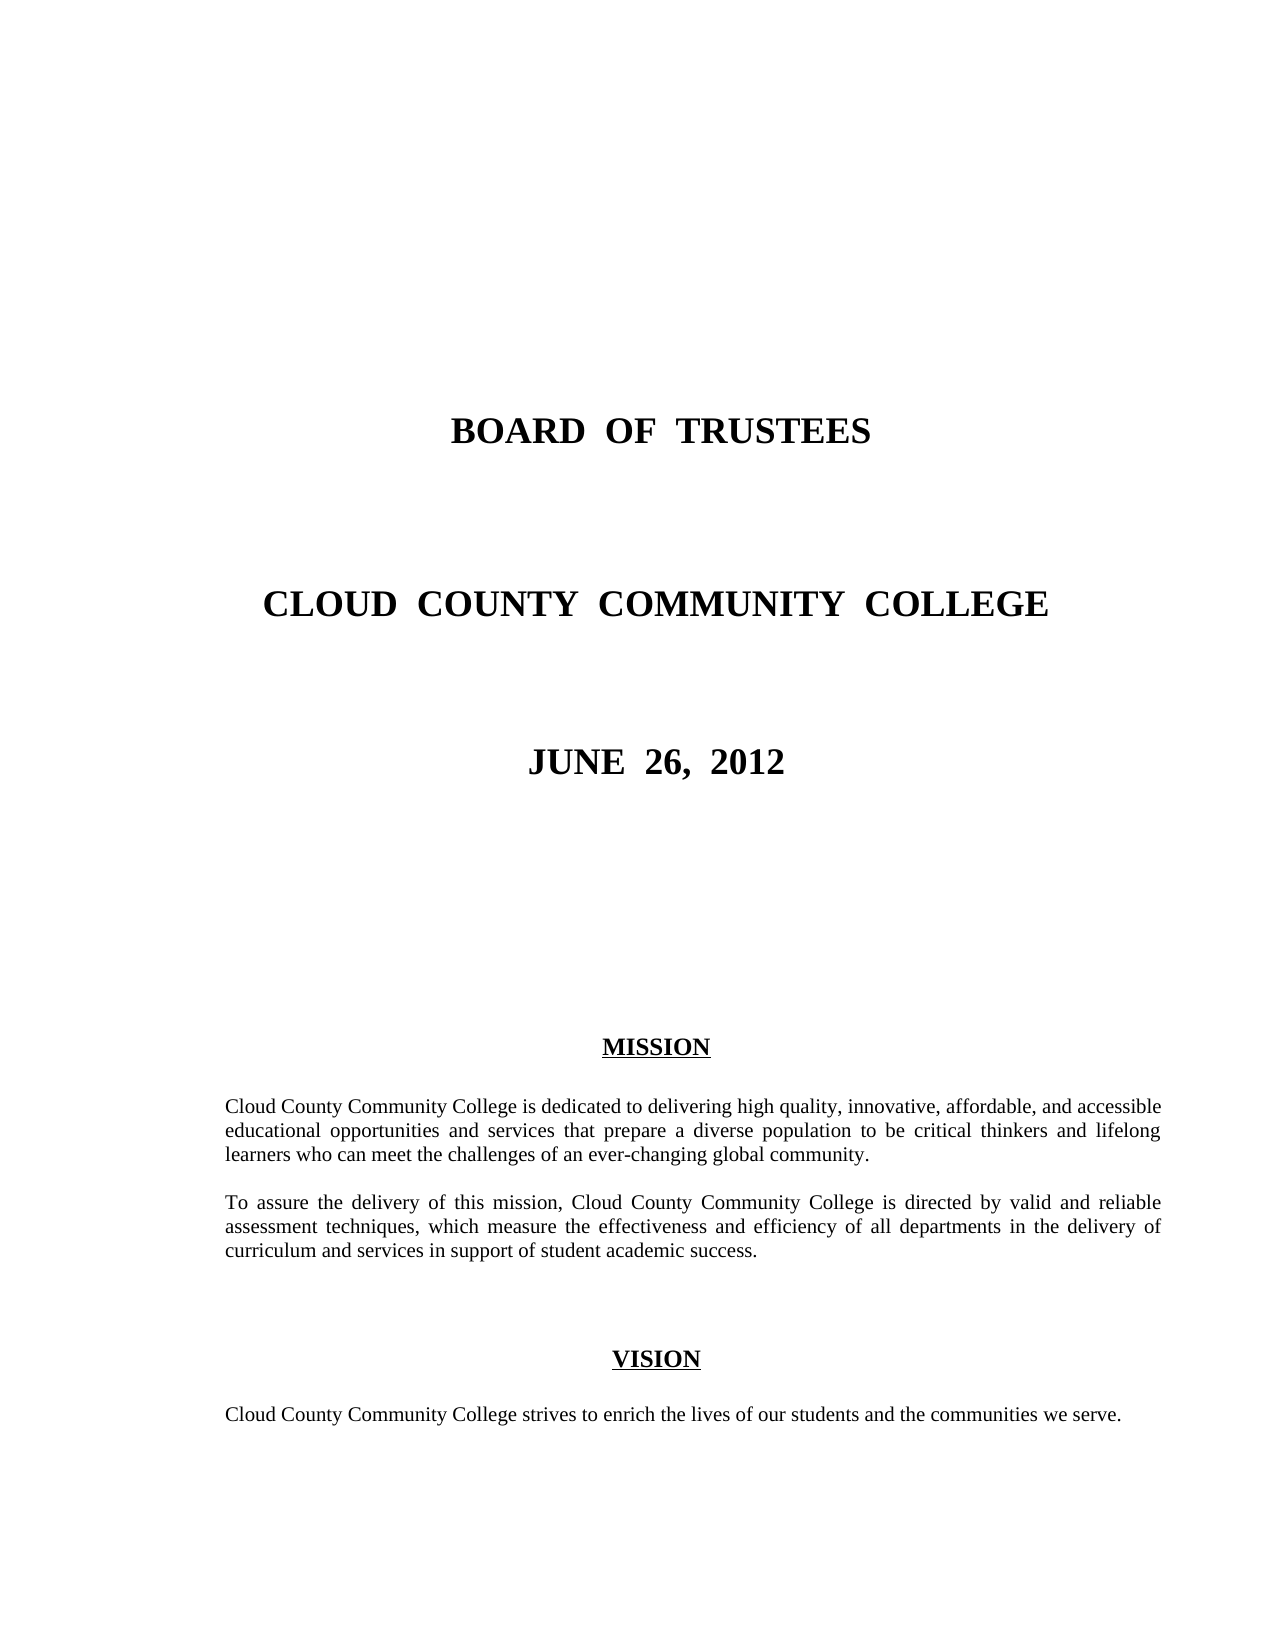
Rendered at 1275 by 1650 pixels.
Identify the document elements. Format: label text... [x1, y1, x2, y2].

text BOARD OF TRUSTEES [150, 409, 1162, 452]
text Cloud County Community College is dedicated to delivering high quality, innovative, affordable, and accessible educational opportunities and services that prepare a diverse population to be critical thinkers and lifelong learners who can meet the challenges of an ever-changing global community. [225, 1094, 1162, 1166]
text To assure the delivery of this mission, Cloud County Community College is directed by valid and reliable assessment techniques, which measure the effectiveness and efficiency of all departments in the delivery of curriculum and services in support of student academic success. [225, 1190, 1162, 1262]
text JUNE 26, 2012 [150, 739, 1162, 782]
text Cloud County Community College strives to enrich the lives of our students and the communities we serve. [225, 1401, 1162, 1426]
text MISSION [150, 1032, 1162, 1060]
text CLOUD COUNTY COMMUNITY COLLEGE [150, 581, 1162, 624]
text VISION [150, 1344, 1162, 1373]
